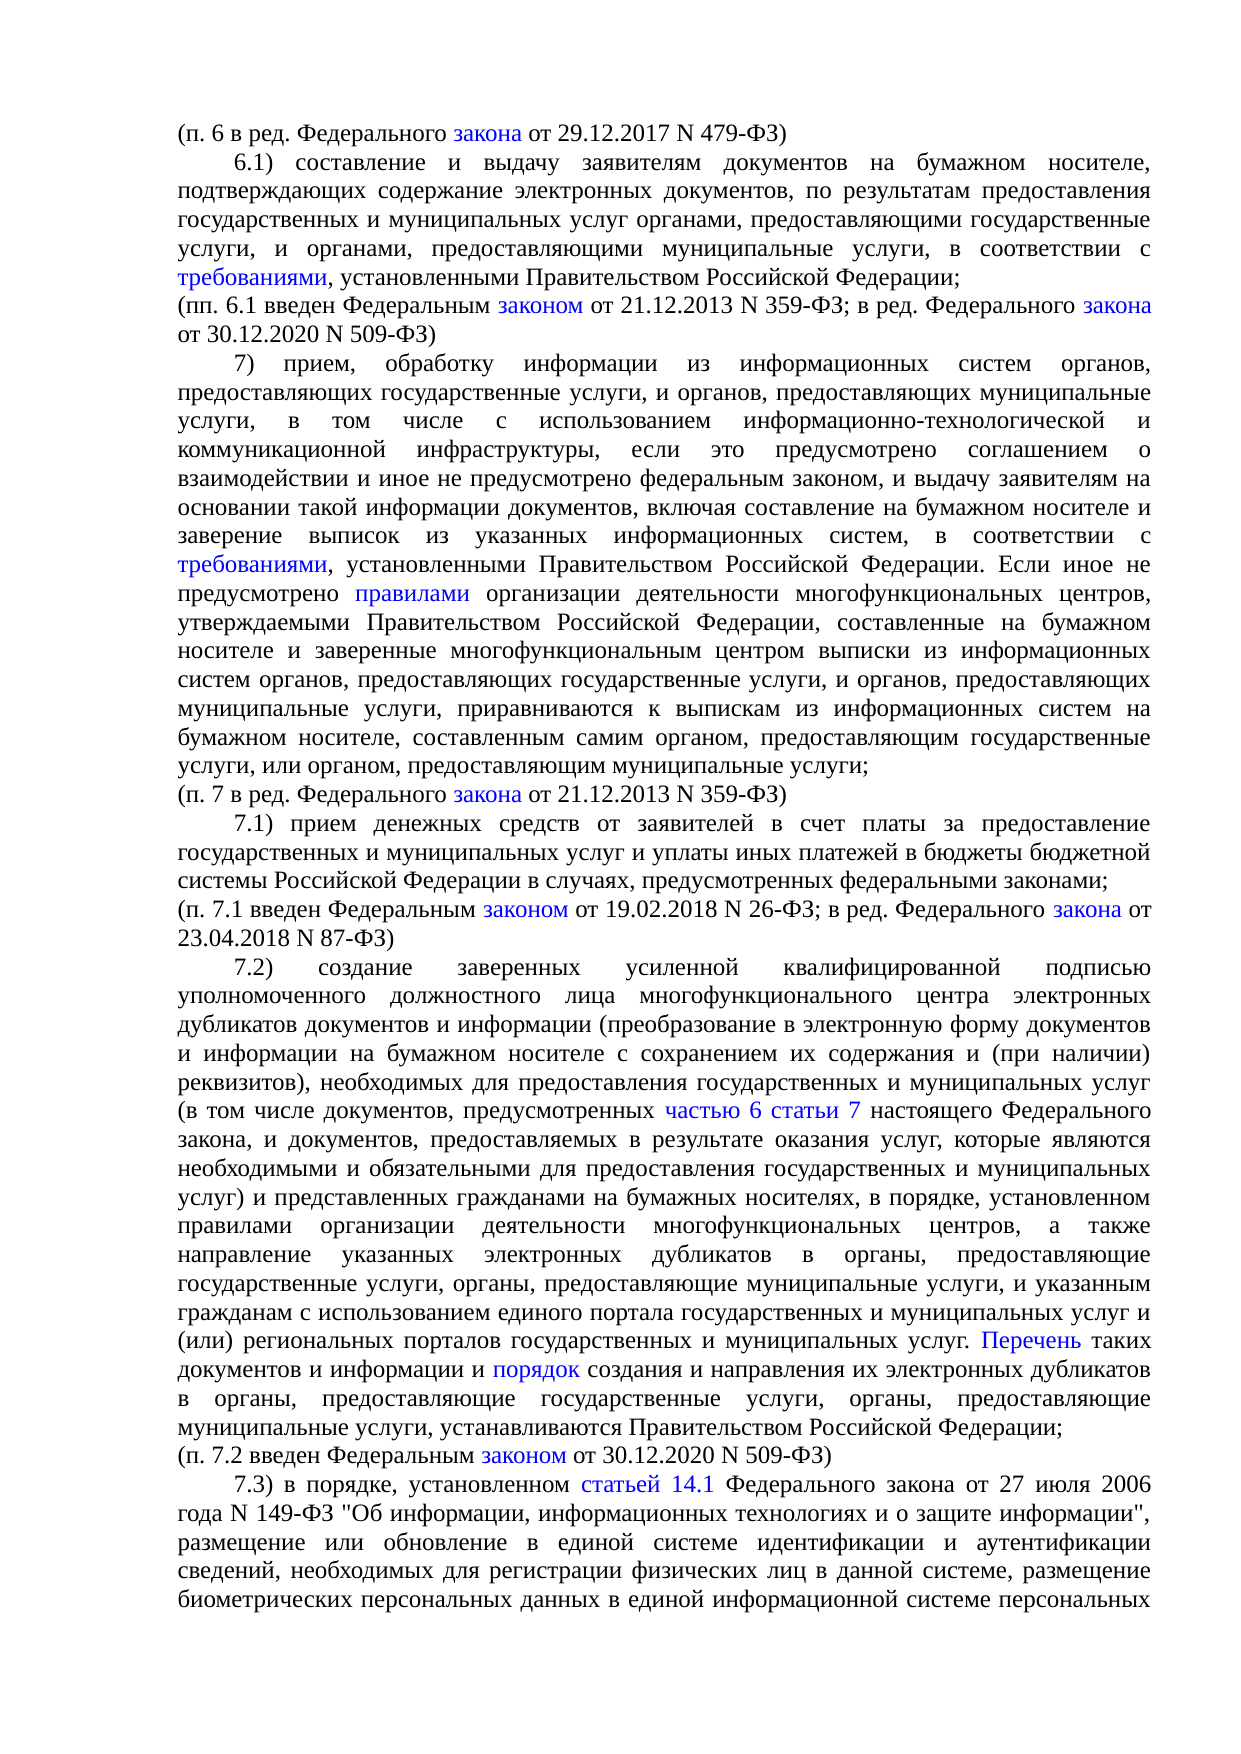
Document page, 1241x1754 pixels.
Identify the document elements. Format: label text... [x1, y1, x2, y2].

text (п. 7.1 введен Федеральным законом от 19.02.2018 N 26-ФЗ; в ред. Федерального закона от 23.04.2018 N 87-ФЗ) [177, 894, 1152, 952]
text (п. 7 в ред. Федерального закона от 21.12.2013 N 359-ФЗ) [177, 779, 1152, 808]
text 7) прием, обработку информации из информационных систем органов, предоставляющих государственные услуги, и органов, предоставляющих муниципальные услуги, в том числе с использованием информационно-технологической и коммуникационной инфраструктуры, если это предусмотрено соглашением о взаимодействии и иное не предусмотрено федеральным законом, и выдачу заявителям на основании такой информации документов, включая составление на бумажном носителе и заверение выписок из указанных информационных систем, в соответствии с требованиями, установленными Правительством Российской Федерации. Если иное не предусмотрено правилами организации деятельности многофункциональных центров, утверждаемыми Правительством Российской Федерации, составленные на бумажном носителе и заверенные многофункциональным центром выписки из информационных систем органов, предоставляющих государственные услуги, и органов, предоставляющих муниципальные услуги, приравниваются к выпискам из информационных систем на бумажном носителе, составленным самим органом, предоставляющим государственные услуги, или органом, предоставляющим муниципальные услуги; [177, 348, 1152, 779]
text 7.1) прием денежных средств от заявителей в счет платы за предоставление государственных и муниципальных услуг и уплаты иных платежей в бюджеты бюджетной системы Российской Федерации в случаях, предусмотренных федеральными законами; [177, 808, 1152, 894]
text 7.2) создание заверенных усиленной квалифицированной подписью уполномоченного должностного лица многофункционального центра электронных дубликатов документов и информации (преобразование в электронную форму документов и информации на бумажном носителе с сохранением их содержания и (при наличии) реквизитов), необходимых для предоставления государственных и муниципальных услуг (в том числе документов, предусмотренных частью 6 статьи 7 настоящего Федерального закона, и документов, предоставляемых в результате оказания услуг, которые являются необходимыми и обязательными для предоставления государственных и муниципальных услуг) и представленных гражданами на бумажных носителях, в порядке, установленном правилами организации деятельности многофункциональных центров, а также направление указанных электронных дубликатов в органы, предоставляющие государственные услуги, органы, предоставляющие муниципальные услуги, и указанным гражданам с использованием единого портала государственных и муниципальных услуг и (или) региональных порталов государственных и муниципальных услуг. Перечень таких документов и информации и порядок создания и направления их электронных дубликатов в органы, предоставляющие государственные услуги, органы, предоставляющие муниципальные услуги, устанавливаются Правительством Российской Федерации; [177, 952, 1152, 1441]
text 6.1) составление и выдачу заявителям документов на бумажном носителе, подтверждающих содержание электронных документов, по результатам предоставления государственных и муниципальных услуг органами, предоставляющими государственные услуги, и органами, предоставляющими муниципальные услуги, в соответствии с требованиями, установленными Правительством Российской Федерации; [177, 147, 1152, 291]
text (п. 6 в ред. Федерального закона от 29.12.2017 N 479-ФЗ) [177, 118, 1152, 147]
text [177, 1469, 1152, 1613]
text (пп. 6.1 введен Федеральным законом от 21.12.2013 N 359-ФЗ; в ред. Федерального закона от 30.12.2020 N 509-ФЗ) [177, 291, 1152, 348]
text (п. 7.2 введен Федеральным законом от 30.12.2020 N 509-ФЗ) [177, 1441, 1152, 1469]
